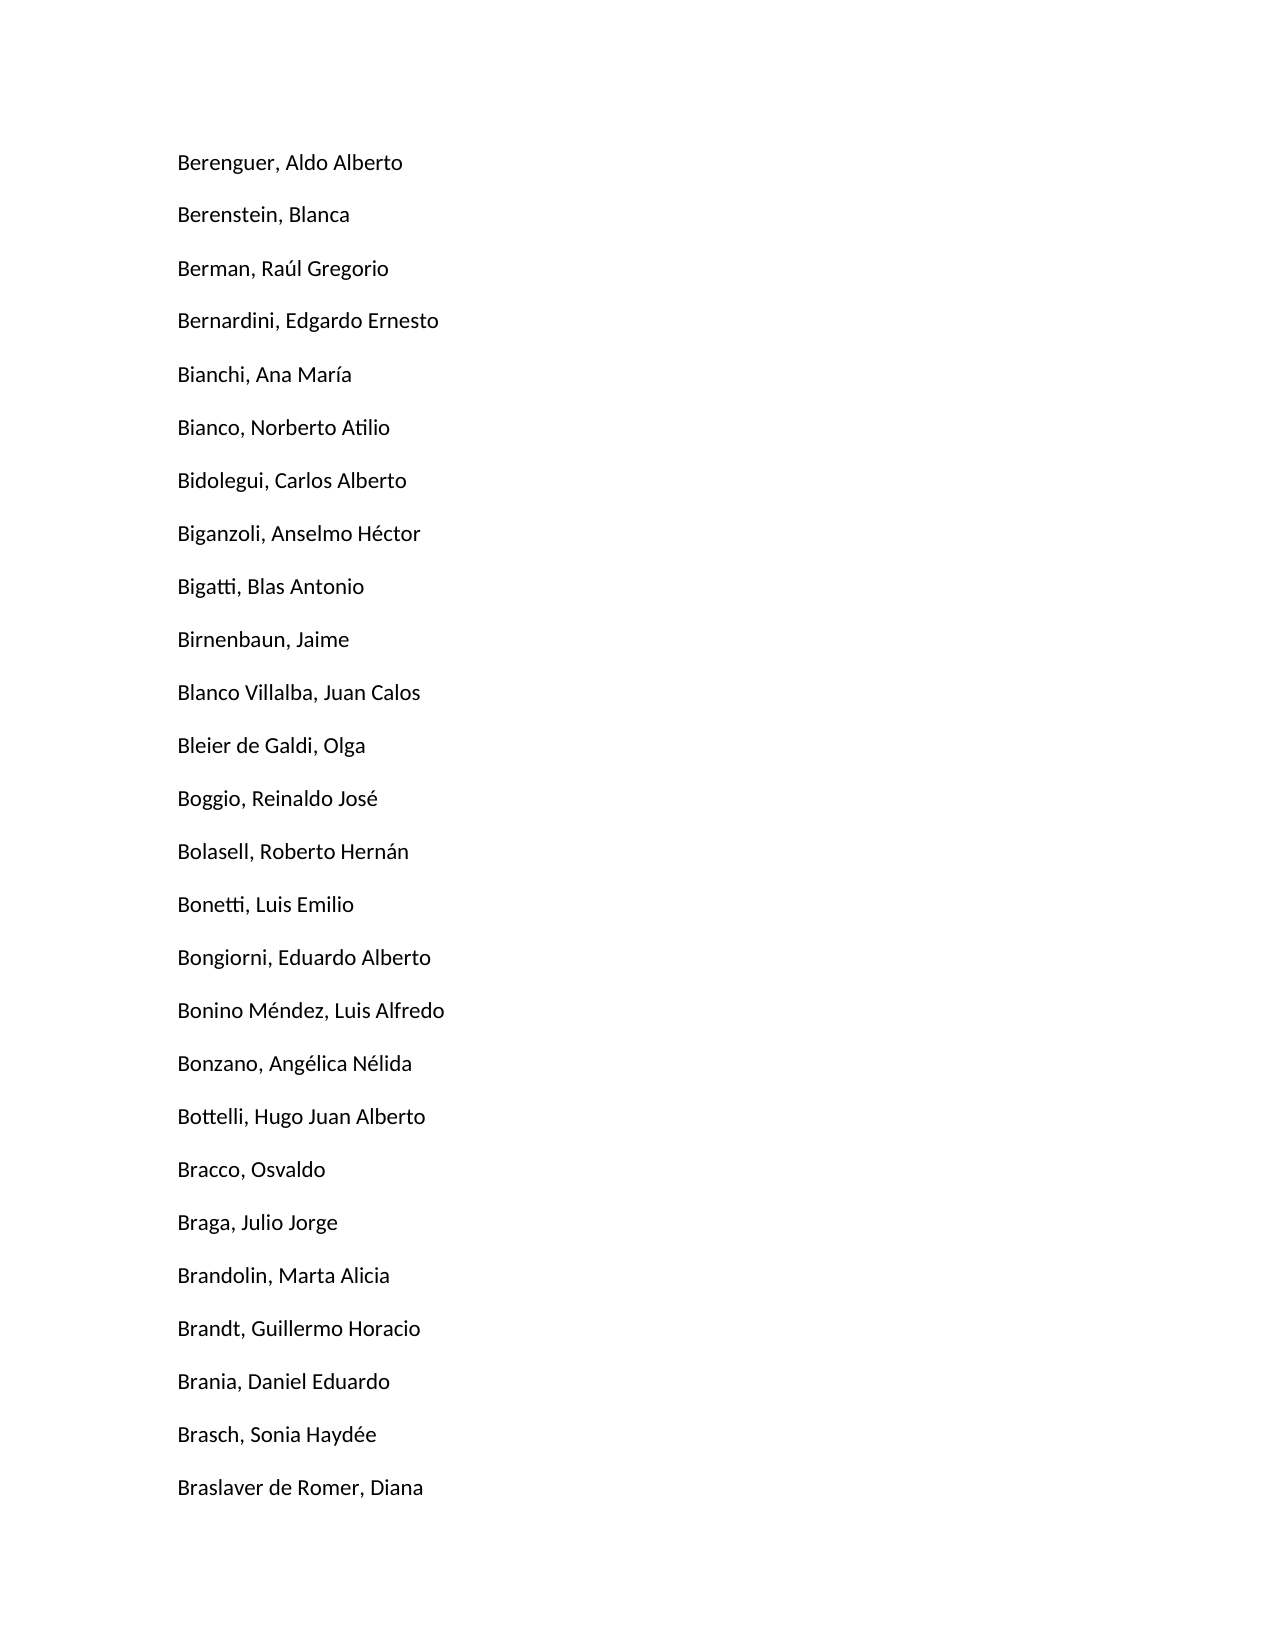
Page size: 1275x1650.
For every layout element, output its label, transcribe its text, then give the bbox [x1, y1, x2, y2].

text Bianco, Norberto Atilio [177, 413, 1098, 441]
text Boggio, Reinaldo José [177, 784, 1098, 812]
text Brandt, Guillermo Horacio [177, 1314, 1098, 1342]
text Berenguer, Aldo Alberto [177, 148, 1098, 176]
text Bonetti, Luis Emilio [177, 890, 1098, 918]
text Bonino Méndez, Luis Alfredo [177, 996, 1098, 1024]
text Berman, Raúl Gregorio [177, 254, 1098, 282]
text Bottelli, Hugo Juan Alberto [177, 1102, 1098, 1130]
text Bernardini, Edgardo Ernesto [177, 307, 1098, 335]
text Brandolin, Marta Alicia [177, 1261, 1098, 1289]
text Biganzoli, Anselmo Héctor [177, 519, 1098, 547]
text Birnenbaun, Jaime [177, 625, 1098, 653]
text Bracco, Osvaldo [177, 1155, 1098, 1183]
text Bongiorni, Eduardo Alberto [177, 943, 1098, 971]
text Blanco Villalba, Juan Calos [177, 678, 1098, 706]
text Braga, Julio Jorge [177, 1208, 1098, 1236]
text Brasch, Sonia Haydée [177, 1420, 1098, 1448]
text Bidolegui, Carlos Alberto [177, 466, 1098, 494]
text Bonzano, Angélica Nélida [177, 1049, 1098, 1077]
text Brania, Daniel Eduardo [177, 1367, 1098, 1395]
text Braslaver de Romer, Diana [177, 1473, 1098, 1501]
text Bianchi, Ana María [177, 360, 1098, 388]
text Bleier de Galdi, Olga [177, 731, 1098, 759]
text Bolasell, Roberto Hernán [177, 837, 1098, 865]
text Bigatti, Blas Antonio [177, 572, 1098, 600]
text Berenstein, Blanca [177, 201, 1098, 229]
